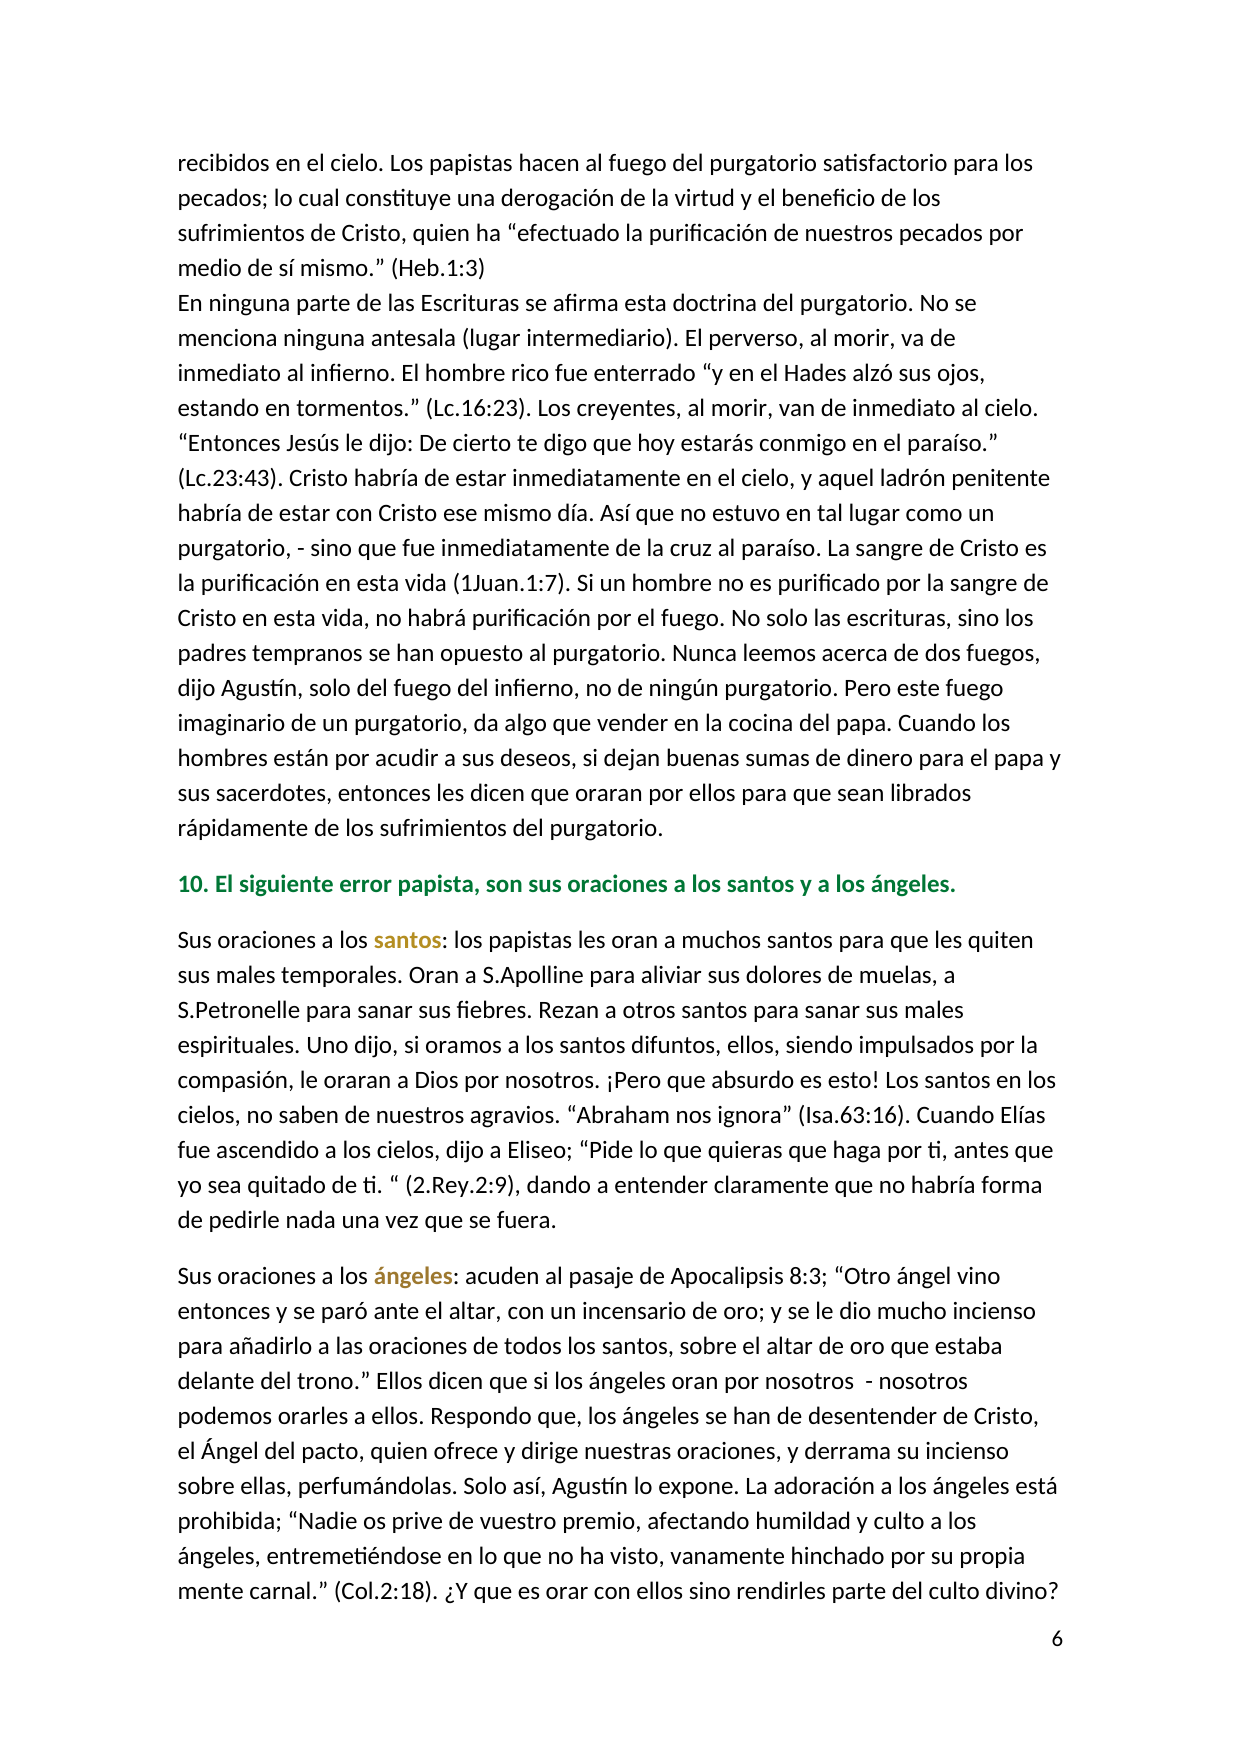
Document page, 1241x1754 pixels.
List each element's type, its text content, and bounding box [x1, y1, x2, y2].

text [177, 148, 1063, 843]
text Sus oraciones a los ángeles: acuden al pasaje de Apocalipsis 8:3; “Otro ángel vino entonces y se paró ante el altar, con un incensario de oro; y se le dio mucho incienso para añadirlo a las oraciones de todos los santos, sobre el altar de oro que estaba delante del trono.” Ellos dicen que si los ángeles oran por nosotros - nosotros podemos orarles a ellos. Respondo que, los ángeles se han de desentender de Cristo, el Ángel del pacto, quien ofrece y dirige nuestras oraciones, y derrama su incienso sobre ellas, perfumándolas. Solo así, Agustín lo expone. La adoración a los ángeles está prohibida; “Nadie os prive de vuestro premio, afectando humildad y culto a los ángeles, entremetiéndose en lo que no ha visto, vanamente hinchado por su propia mente carnal.” (Col.2:18). ¿Y que es orar con ellos sino rendirles parte del culto divino? [177, 1260, 1063, 1606]
text 10. El siguiente error papista, son sus oraciones a los santos y a los ángeles. [177, 868, 1063, 899]
text Sus oraciones a los santos: los papistas les oran a muchos santos para que les quiten sus males temporales. Oran a S.Apolline para aliviar sus dolores de muelas, a S.Petronelle para sanar sus fiebres. Rezan a otros santos para sanar sus males espirituales. Uno dijo, si oramos a los santos difuntos, ellos, siendo impulsados por la compasión, le oraran a Dios por nosotros. ¡Pero que absurdo es esto! Los santos en los cielos, no saben de nuestros agravios. “Abraham nos ignora” (Isa.63:16). Cuando Elías fue ascendido a los cielos, dijo a Eliseo; “Pide lo que quieras que haga por ti, antes que yo sea quitado de ti. “ (2.Rey.2:9), dando a entender claramente que no habría forma de pedirle nada una vez que se fuera. [177, 924, 1063, 1235]
